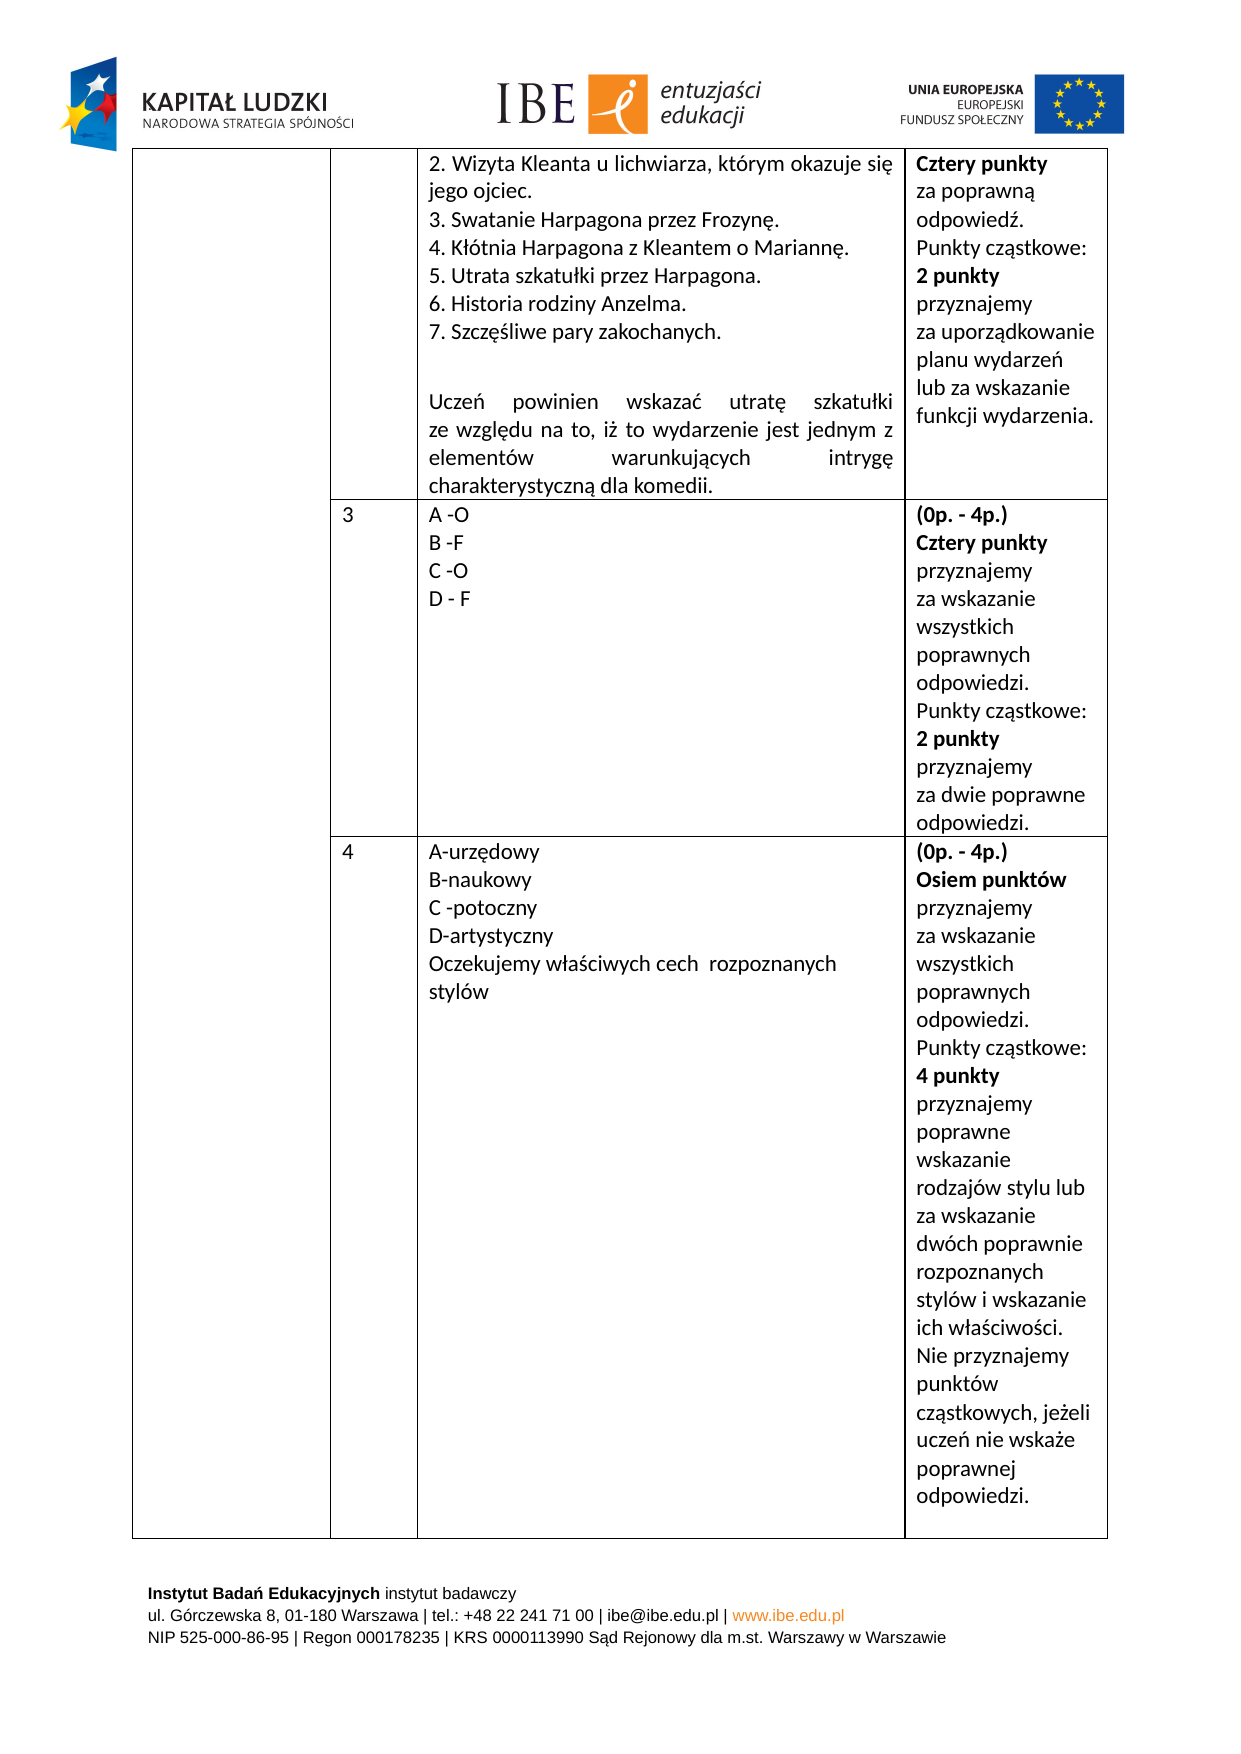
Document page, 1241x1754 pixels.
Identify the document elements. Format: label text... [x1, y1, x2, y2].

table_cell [418, 149, 904, 499]
table_cell 2 [331, 149, 417, 499]
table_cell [906, 149, 1107, 499]
table_cell (0p. - 4p.) Osiem punktów przyznajemy za wskazanie wszystkich poprawnych odpowiedzi. Punkty cząstkowe: 4 punkty przyznajemy poprawne wskazanie rodzajów stylu lub za wskazanie dwóch poprawnie rozpoznanych stylów i wskazanie ich właściwości. Nie przyznajemy punktów cząstkowych, jeżeli uczeń nie wskaże poprawnej odpowiedzi. [906, 837, 1107, 1538]
table_cell 4 [331, 837, 417, 1538]
table_cell A-urzędowy B-naukowy C -potoczny D-artystyczny Oczekujemy właściwych cech rozpoznanych stylów [418, 837, 904, 1538]
table_cell (0p. - 4p.) Cztery punkty przyznajemy za wskazanie wszystkich poprawnych odpowiedzi. Punkty cząstkowe: 2 punkty przyznajemy za dwie poprawne odpowiedzi. [906, 500, 1107, 836]
picture [0, 0, 1199, 1753]
table_cell 3 [331, 500, 417, 836]
table_cell A -O B -F C -O D - F [418, 500, 904, 836]
